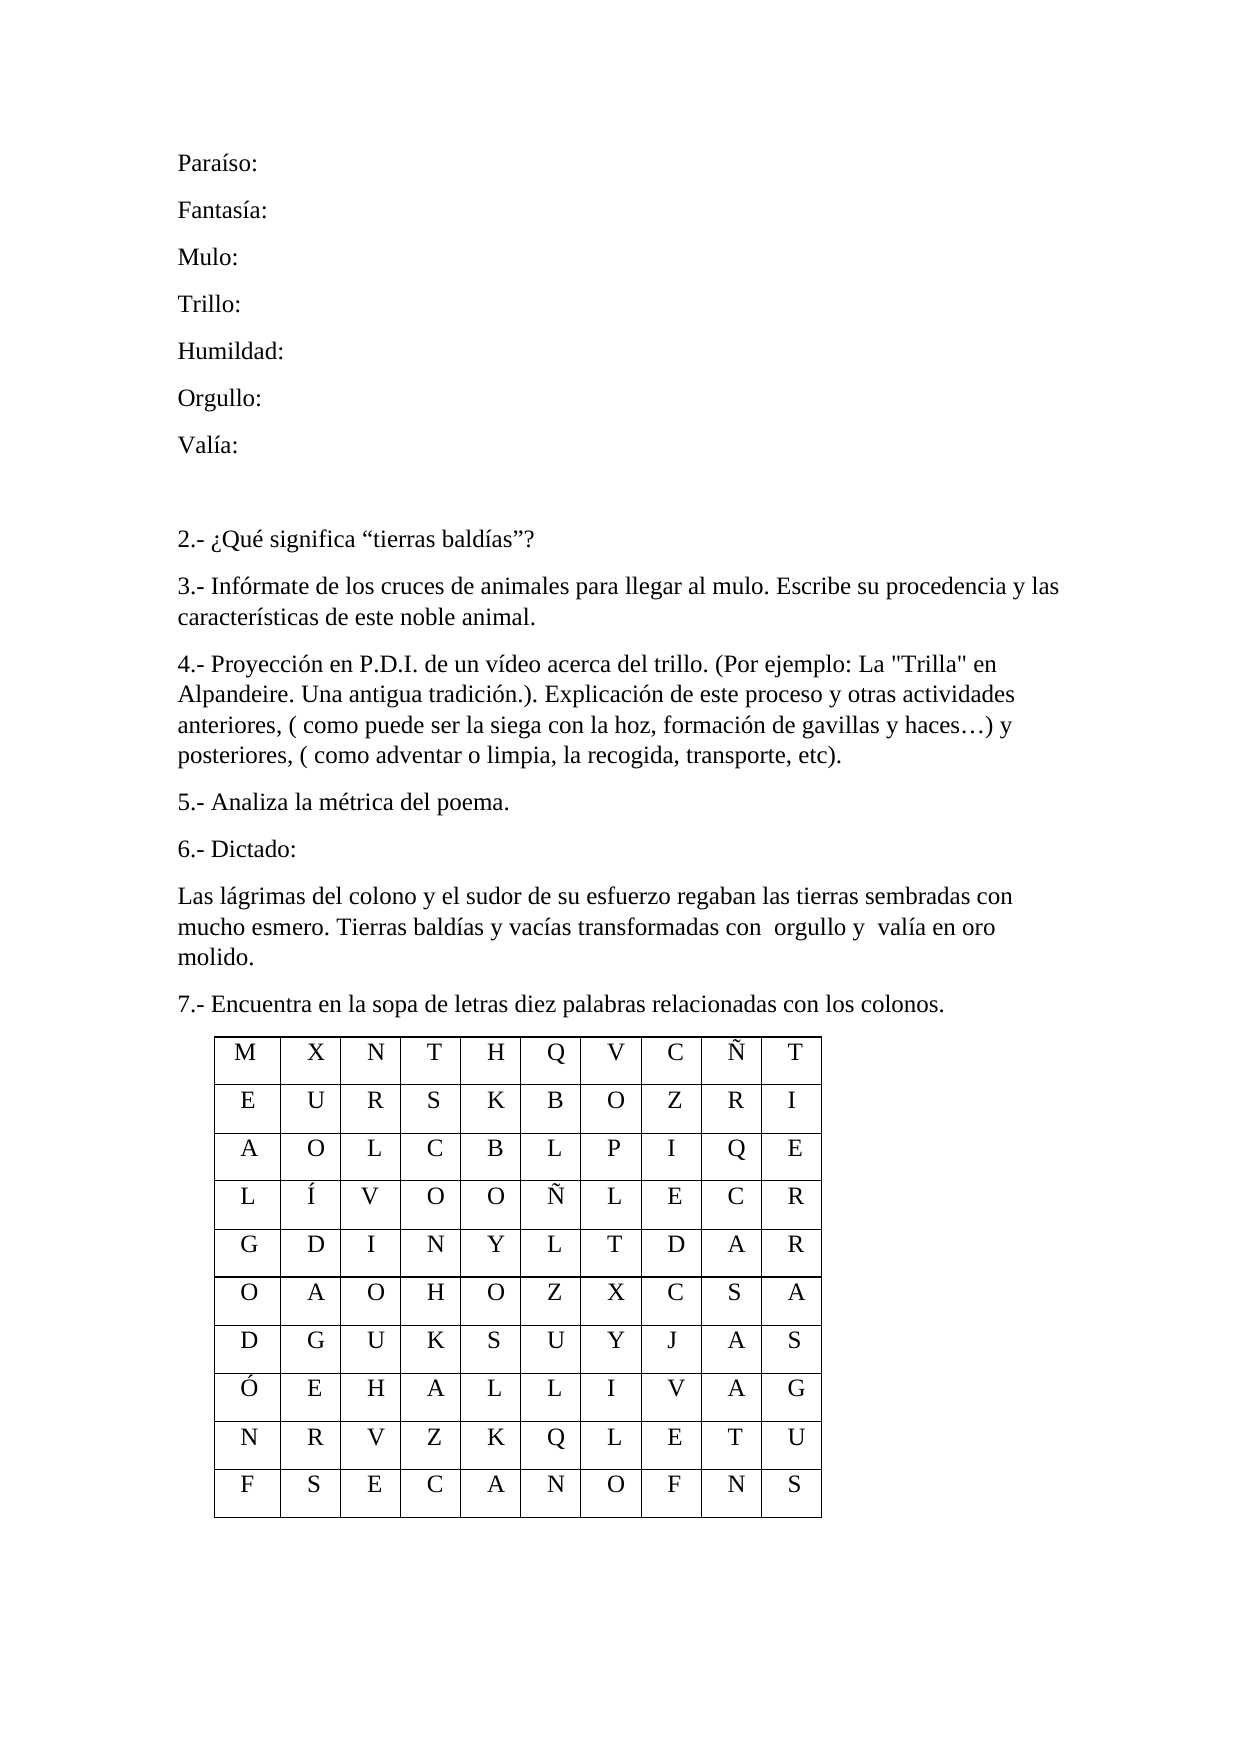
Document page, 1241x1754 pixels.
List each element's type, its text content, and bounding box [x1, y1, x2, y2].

table_cell R [762, 1181, 821, 1228]
text Humildad: [177, 336, 1063, 365]
text Las lágrimas del colono y el sudor de su esfuerzo regaban las tierras sembradas con mucho esmero. Tierras baldías y vacías transformadas con orgullo y valía en oro molido. [177, 881, 1063, 971]
table_cell K [461, 1422, 520, 1468]
table_cell A [215, 1134, 280, 1180]
table_cell R [341, 1085, 400, 1132]
table_cell T [702, 1422, 761, 1468]
text Orgullo: [177, 383, 1063, 412]
table_header Ñ [702, 1038, 761, 1084]
table_cell I [341, 1230, 400, 1276]
table_cell A [461, 1470, 520, 1517]
text Paraíso: [177, 148, 1063, 176]
table_cell Í [281, 1181, 340, 1228]
table_cell Z [642, 1085, 701, 1132]
table_cell Z [401, 1422, 460, 1468]
table_cell E [762, 1134, 821, 1180]
table_cell P [581, 1134, 641, 1180]
table_cell N [702, 1470, 761, 1517]
table_cell V [341, 1422, 400, 1468]
table_cell Ñ [521, 1181, 580, 1228]
table_cell L [215, 1181, 280, 1228]
text 5.- Analiza la métrica del poema. [177, 787, 1063, 816]
table_cell A [702, 1230, 761, 1276]
table_cell J [642, 1326, 701, 1372]
table_cell U [281, 1085, 340, 1132]
table_cell N [215, 1422, 280, 1468]
table_cell D [642, 1230, 701, 1276]
table_cell O [401, 1181, 460, 1228]
table_cell L [461, 1374, 520, 1421]
table_cell Y [461, 1230, 520, 1276]
table_cell Y [581, 1326, 641, 1372]
table_header X [281, 1038, 340, 1084]
table_header H [461, 1038, 520, 1084]
table_cell X [581, 1278, 641, 1324]
table_cell L [581, 1181, 641, 1228]
table_cell O [281, 1134, 340, 1180]
table_cell O [581, 1085, 641, 1132]
table_cell S [762, 1470, 821, 1517]
table_cell C [702, 1181, 761, 1228]
table_cell S [762, 1326, 821, 1372]
table_cell Z [521, 1278, 580, 1324]
table_cell D [215, 1326, 280, 1372]
table_cell S [401, 1085, 460, 1132]
table_cell I [581, 1374, 641, 1421]
text 3.- Infórmate de los cruces de animales para llegar al mulo. Escribe su procedencia y las características de este noble animal. [177, 571, 1063, 631]
table_cell A [762, 1278, 821, 1324]
table_cell O [215, 1278, 280, 1324]
table_cell A [702, 1374, 761, 1421]
table_cell I [642, 1134, 701, 1180]
table_cell O [341, 1278, 400, 1324]
table_cell S [461, 1326, 520, 1372]
text Valía: [177, 430, 1063, 459]
table_cell E [642, 1181, 701, 1228]
table_cell D [281, 1230, 340, 1276]
table_cell R [702, 1085, 761, 1132]
table_cell R [762, 1230, 821, 1276]
table_cell E [642, 1422, 701, 1468]
table_cell F [215, 1470, 280, 1517]
table_cell L [521, 1374, 580, 1421]
table_header Q [521, 1038, 580, 1084]
table_cell A [702, 1326, 761, 1372]
table_cell B [461, 1134, 520, 1180]
table_cell B [521, 1085, 580, 1132]
text 4.- Proyección en P.D.I. de un vídeo acerca del trillo. (Por ejemplo: La "Trilla" en Alpandeire. Una antigua tradición.). Explicación de este proceso y otras actividades anteriores, ( como puede ser la siega con la hoz, formación de gavillas y haces…) y posteriores, ( como adventar o limpia, la recogida, transporte, etc). [177, 649, 1063, 769]
table_cell Ó [215, 1374, 280, 1421]
table_cell A [281, 1278, 340, 1324]
table_cell O [461, 1278, 520, 1324]
table_cell S [281, 1470, 340, 1517]
table_cell C [401, 1134, 460, 1180]
table_cell G [281, 1326, 340, 1372]
table_cell L [341, 1134, 400, 1180]
table_cell O [581, 1470, 641, 1517]
table_cell A [401, 1374, 460, 1421]
table_header M [215, 1038, 280, 1084]
table_cell Q [702, 1134, 761, 1180]
table_cell K [401, 1326, 460, 1372]
table_cell S [702, 1278, 761, 1324]
table_cell G [215, 1230, 280, 1276]
table_cell L [521, 1230, 580, 1276]
table_header N [341, 1038, 400, 1084]
table_cell H [401, 1278, 460, 1324]
text Mulo: [177, 242, 1063, 271]
table_cell L [581, 1422, 641, 1468]
table_cell E [341, 1470, 400, 1517]
table_cell F [642, 1470, 701, 1517]
table_cell E [281, 1374, 340, 1421]
table_cell H [341, 1374, 400, 1421]
table_cell N [401, 1230, 460, 1276]
table_cell C [642, 1278, 701, 1324]
table_cell C [401, 1470, 460, 1517]
table_header T [762, 1038, 821, 1084]
text Fantasía: [177, 195, 1063, 223]
table_cell O [461, 1181, 520, 1228]
table_cell U [762, 1422, 821, 1468]
table_header V [581, 1038, 641, 1084]
table_header C [642, 1038, 701, 1084]
text Trillo: [177, 289, 1063, 318]
table_cell U [521, 1326, 580, 1372]
table_cell E [215, 1085, 280, 1132]
table_cell R [281, 1422, 340, 1468]
table_cell N [521, 1470, 580, 1517]
table_cell V [341, 1181, 400, 1228]
text 2.- ¿Qué significa “tierras baldías”? [177, 524, 1063, 553]
table_cell K [461, 1085, 520, 1132]
table_cell L [521, 1134, 580, 1180]
table_cell T [581, 1230, 641, 1276]
table_cell I [762, 1085, 821, 1132]
table_cell Q [521, 1422, 580, 1468]
table_header T [401, 1038, 460, 1084]
text 7.- Encuentra en la sopa de letras diez palabras relacionadas con los colonos. [177, 989, 1063, 1018]
table_cell G [762, 1374, 821, 1421]
text 6.- Dictado: [177, 834, 1063, 863]
table_cell V [642, 1374, 701, 1421]
table_cell U [341, 1326, 400, 1372]
